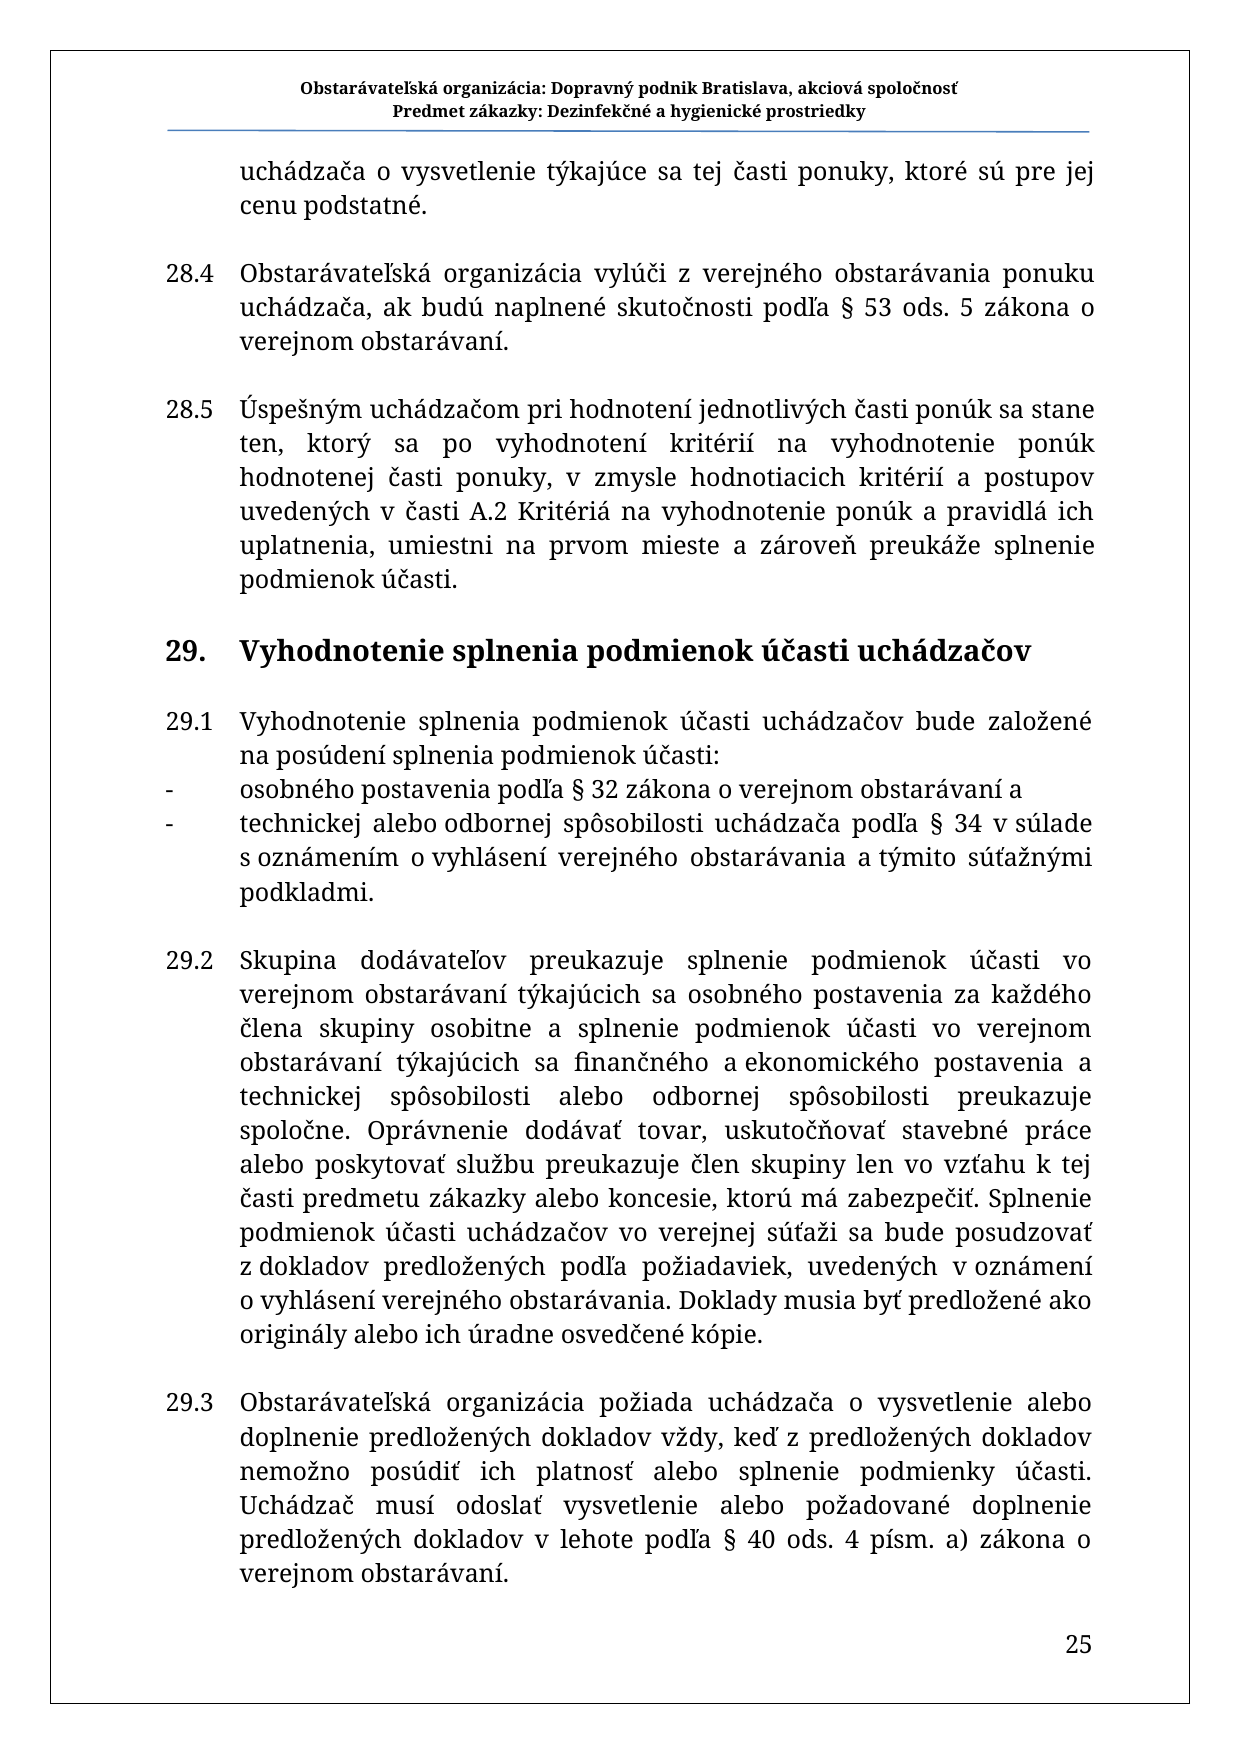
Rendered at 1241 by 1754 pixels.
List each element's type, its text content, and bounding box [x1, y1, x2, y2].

list Úspešným uchádzačom pri hodnotení jednotlivých časti ponúk sa stane ten, ktorý sa po vyhodnotení kritérií na vyhodnotenie ponúk hodnotenej časti ponuky, v zmysle hodnotiacich kritérií a postupov uvedených v časti A.2 Kritériá na vyhodnotenie ponúk a pravidlá ich uplatnenia, umiestni na prvom mieste a zároveň preukáže splnenie podmienok účasti. [165, 392, 1096, 596]
list Skupina dodávateľov preukazuje splnenie podmienok účasti vo verejnom obstarávaní týkajúcich sa osobného postavenia za každého člena skupiny osobitne a splnenie podmienok účasti vo verejnom obstarávaní týkajúcich sa finančného a ekonomického postavenia a technickej spôsobilosti alebo odbornej spôsobilosti preukazuje spoločne. Oprávnenie dodávať tovar, uskutočňovať stavebné práce alebo poskytovať službu preukazuje člen skupiny len vo vzťahu k tej časti predmetu zákazky alebo koncesie, ktorú má zabezpečiť. Splnenie podmienok účasti uchádzačov vo verejnej súťaži sa bude posudzovať z dokladov predložených podľa požiadaviek, uvedených v oznámení o vyhlásení verejného obstarávania. Doklady musia byť predložené ako originály alebo ich úradne osvedčené kópie. [165, 942, 1093, 1351]
list osobného postavenia podľa § 32 zákona o verejnom obstarávaní a [165, 772, 1093, 806]
list Obstarávateľská organizácia požiada uchádzača o vysvetlenie alebo doplnenie predložených dokladov vždy, keď z predložených dokladov nemožno posúdiť ich platnosť alebo splnenie podmienky účasti. Uchádzač musí odoslať vysvetlenie alebo požadované doplnenie predložených dokladov v lehote podľa § 40 ods. 4 písm. a) zákona o verejnom obstarávaní. [165, 1385, 1093, 1589]
list technickej alebo odbornej spôsobilosti uchádzača podľa § 34 v súlade s oznámením o vyhlásení verejného obstarávania a týmito súťažnými podkladmi. [165, 806, 1093, 908]
list Vyhodnotenie splnenia podmienok účasti uchádzačov [165, 630, 1093, 670]
list Obstarávateľská organizácia vylúči z verejného obstarávania ponuku uchádzača, ak budú naplnené skutočnosti podľa § 53 ods. 5 zákona o verejnom obstarávaní. [165, 255, 1096, 358]
list Vyhodnotenie splnenia podmienok účasti uchádzačov bude založené na posúdení splnenia podmienok účasti: [165, 704, 1093, 772]
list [165, 153, 1096, 221]
